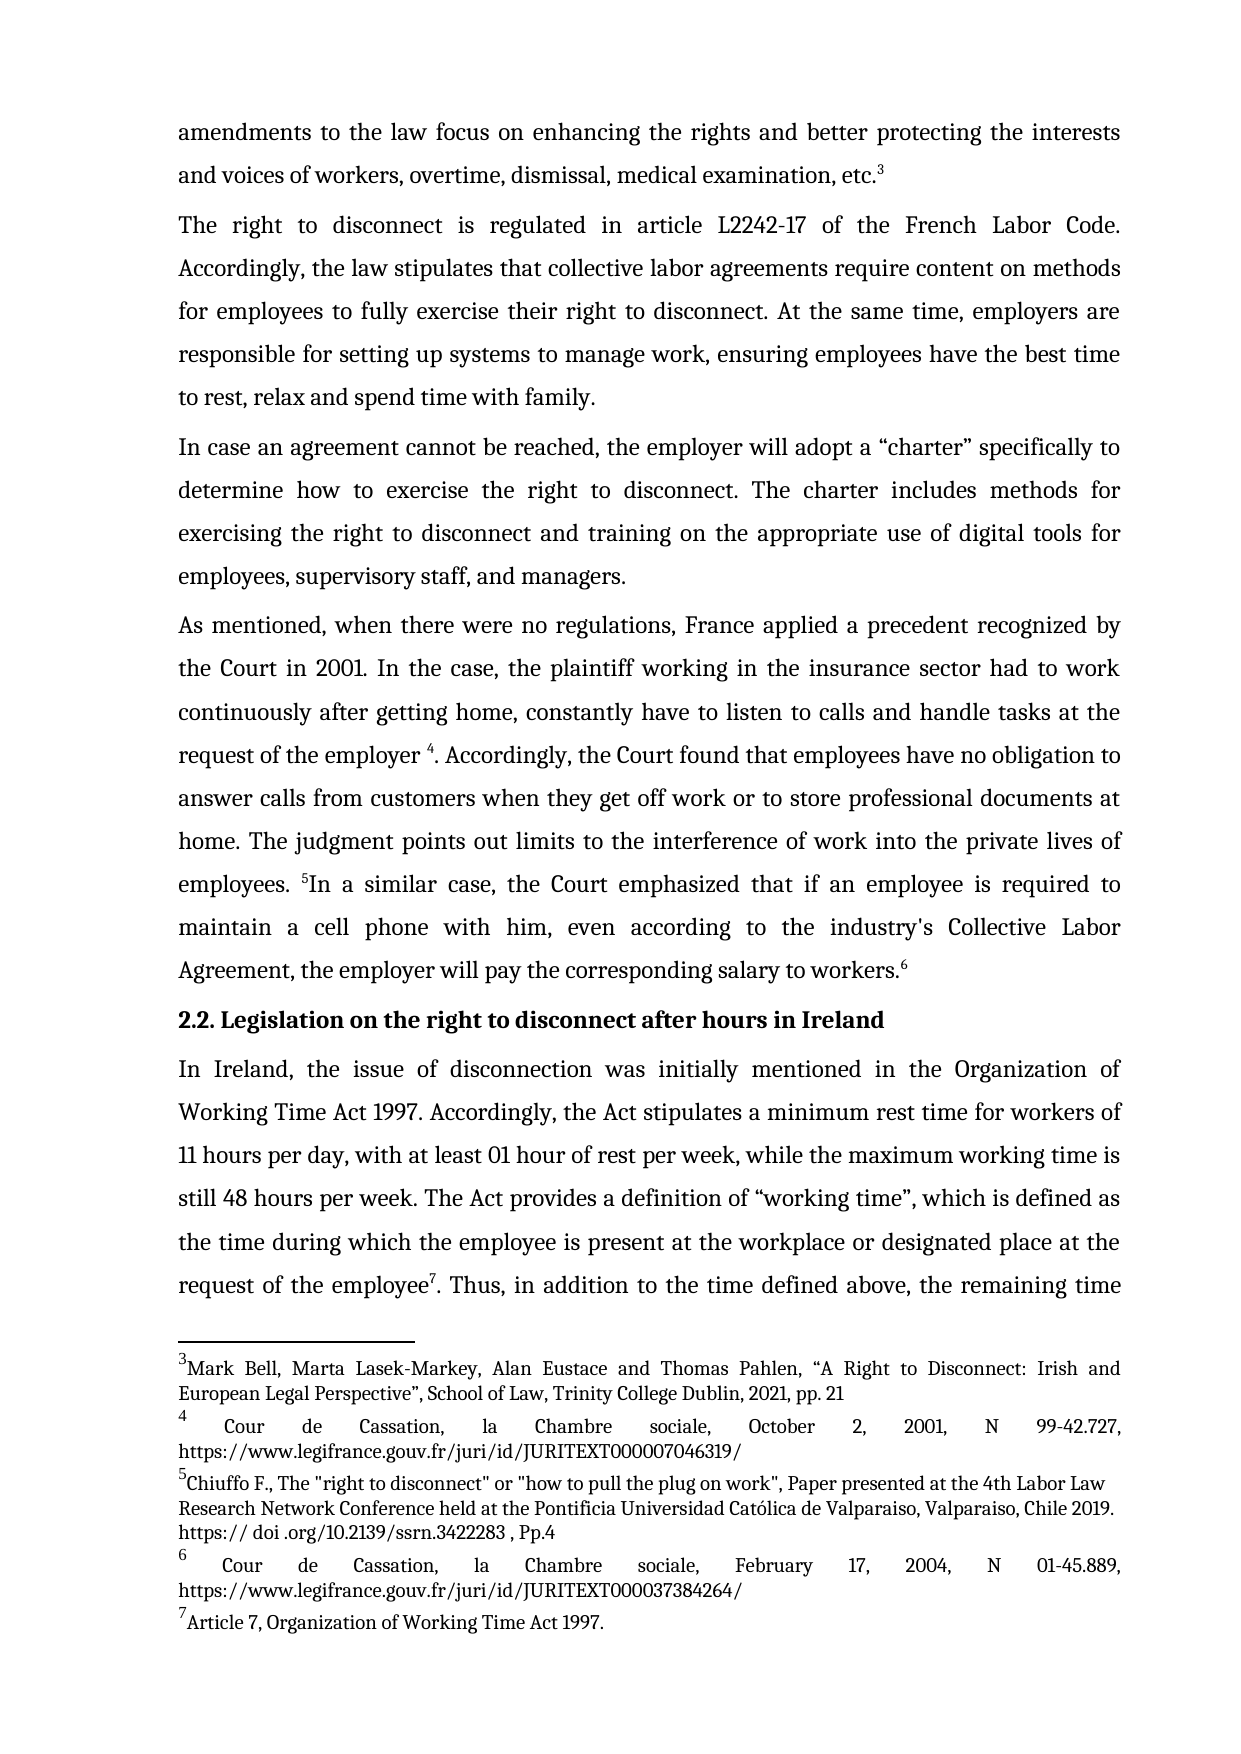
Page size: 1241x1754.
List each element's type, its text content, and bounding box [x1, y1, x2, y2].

text As mentioned, when there were no regulations, France applied a precedent recognized by the Court in 2001. In the case, the plaintiff working in the insurance sector had to work continuously after getting home, constantly have to listen to calls and handle tasks at the request of the employer . Accordingly, the Court found that employees have no obligation to answer calls from customers when they get off work or to store professional documents at home. The judgment points out limits to the interference of work into the private lives of employees. In a similar case, the Court emphasized that if an employee is required to maintain a cell phone with him, even according to the industry's Collective Labor Agreement, the employer will pay the corresponding salary to workers. [178, 611, 1122, 985]
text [178, 118, 1122, 190]
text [178, 1055, 1122, 1299]
text 2.2. Legislation on the right to disconnect after hours in Ireland [178, 1006, 1122, 1034]
text In case an agreement cannot be reached, the employer will adopt a “charter” specifically to determine how to exercise the right to disconnect. The charter includes methods for exercising the right to disconnect and training on the appropriate use of digital tools for employees, supervisory staff, and managers. [178, 432, 1122, 591]
text The right to disconnect is regulated in article L2242-17 of the French Labor Code. Accordingly, the law stipulates that collective labor agreements require content on methods for employees to fully exercise their right to disconnect. At the same time, employers are responsible for setting up systems to manage work, ensuring employees have the best time to rest, relax and spend time with family. [178, 211, 1122, 412]
